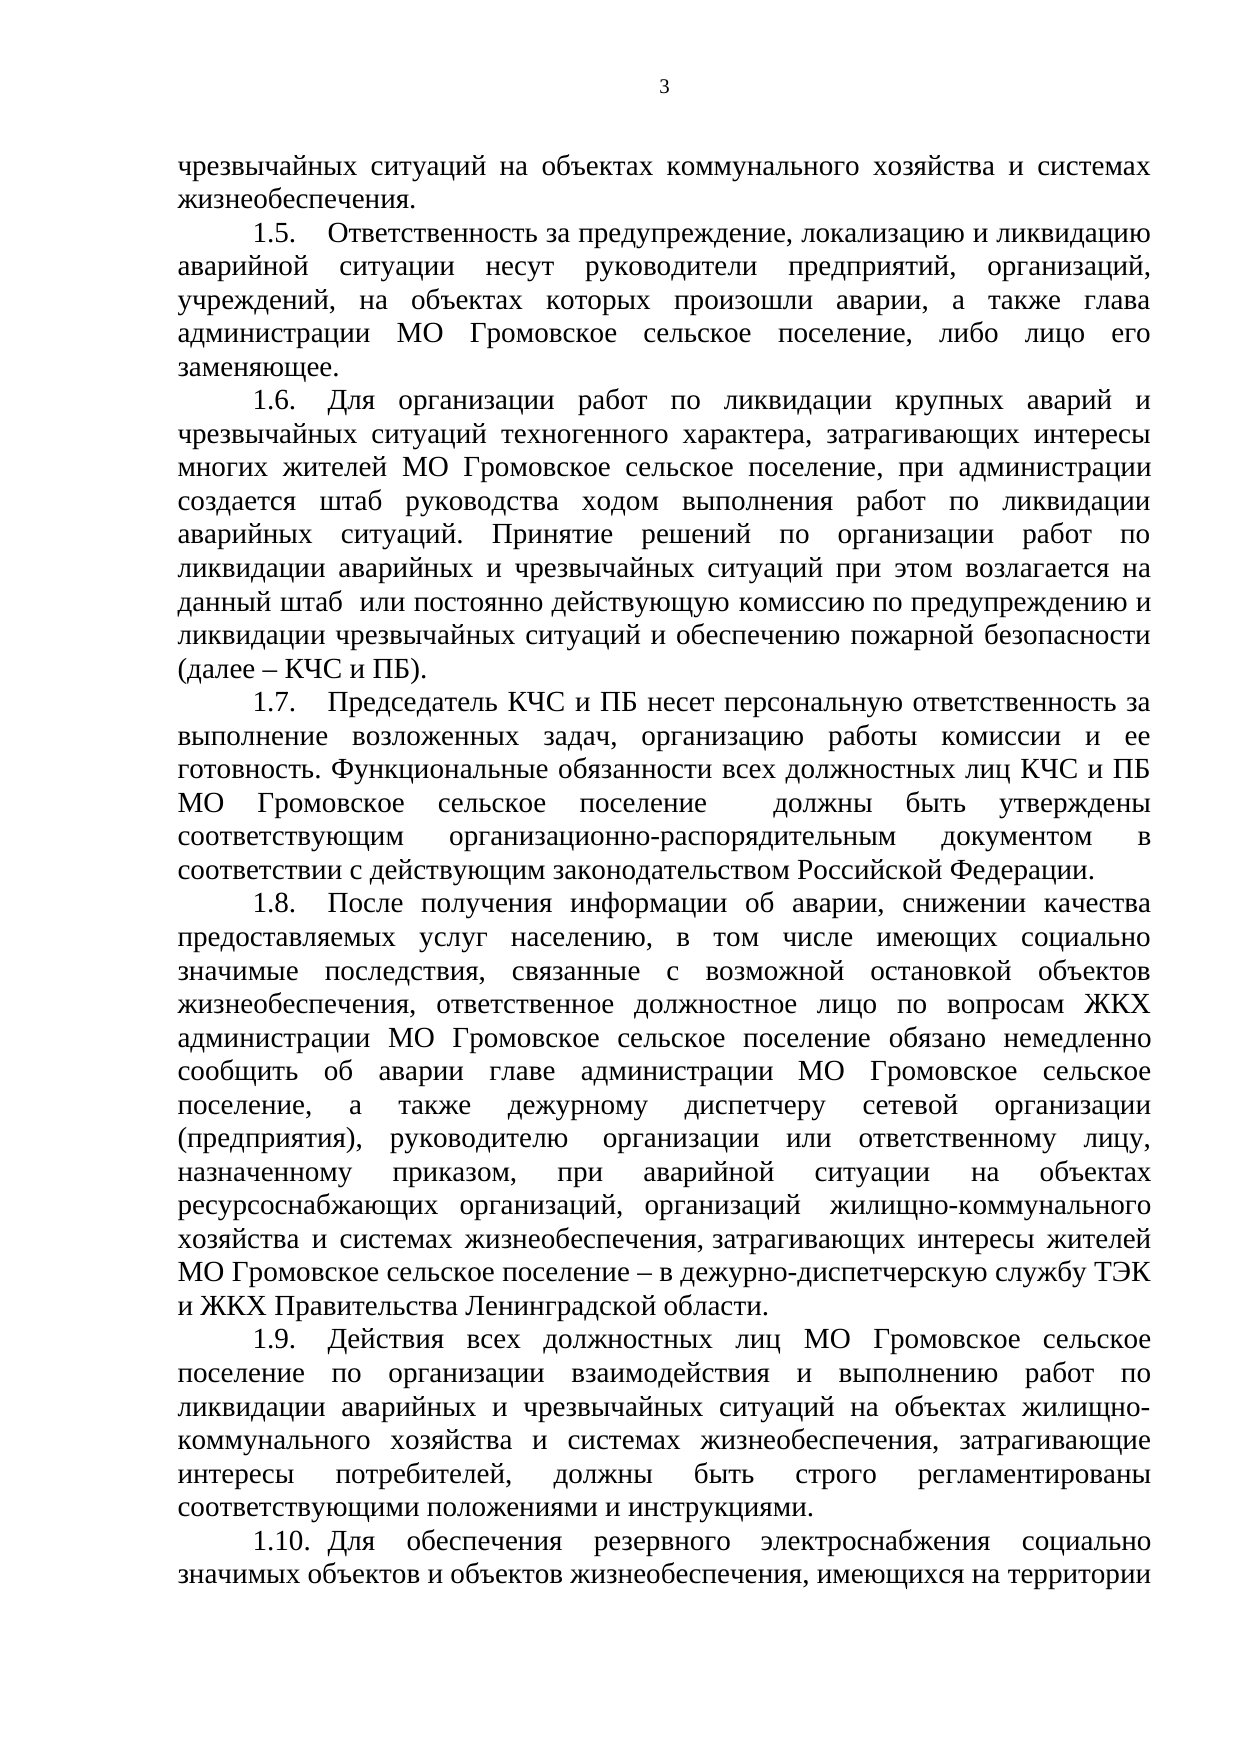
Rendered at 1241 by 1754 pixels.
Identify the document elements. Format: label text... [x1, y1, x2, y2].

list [177, 148, 1152, 215]
list Ответственность за предупреждение, локализацию и ликвидацию аварийной ситуации несут руководители предприятий, организаций, учреждений, на объектах которых произошли аварии, а также глава администрации МО Громовское сельское поселение, либо лицо его заменяющее. [177, 215, 1152, 382]
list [177, 1523, 1152, 1590]
list После получения информации об аварии, снижении качества предоставляемых услуг населению, в том числе имеющих социально значимые последствия, связанные с возможной остановкой объектов жизнеобеспечения, ответственное должностное лицо по вопросам ЖКХ администрации МО Громовское сельское поселение обязано немедленно сообщить об аварии главе администрации МО Громовское сельское поселение, а также дежурному диспетчеру сетевой организации (предприятия), руководителю организации или ответственному лицу, назначенному приказом, при аварийной ситуации на объектах ресурсоснабжающих организаций, организаций жилищно-коммунального хозяйства и системах жизнеобеспечения, затрагивающих интересы жителей МО Громовское сельское поселение – в дежурно-диспетчерскую службу ТЭК и ЖКХ Правительства Ленинградской области. [177, 886, 1152, 1322]
list Председатель КЧС и ПБ несет персональную ответственность за выполнение возложенных задач, организацию работы комиссии и ее готовность. Функциональные обязанности всех должностных лиц КЧС и ПБ МО Громовское сельское поселение должны быть утверждены соответствующим организационно-распорядительным документом в соответствии с действующим законодательством Российской Федерации. [177, 684, 1152, 886]
list Для организации работ по ликвидации крупных аварий и чрезвычайных ситуаций техногенного характера, затрагивающих интересы многих жителей МО Громовское сельское поселение, при администрации создается штаб руководства ходом выполнения работ по ликвидации аварийных ситуаций. Принятие решений по организации работ по ликвидации аварийных и чрезвычайных ситуаций при этом возлагается на данный штаб или постоянно действующую комиссию по предупреждению и ликвидации чрезвычайных ситуаций и обеспечению пожарной безопасности (далее – КЧС и ПБ). [177, 382, 1152, 684]
list Действия всех должностных лиц МО Громовское сельское поселение по организации взаимодействия и выполнению работ по ликвидации аварийных и чрезвычайных ситуаций на объектах жилищно-коммунального хозяйства и системах жизнеобеспечения, затрагивающие интересы потребителей, должны быть строго регламентированы соответствующими положениями и инструкциями. [177, 1322, 1152, 1523]
